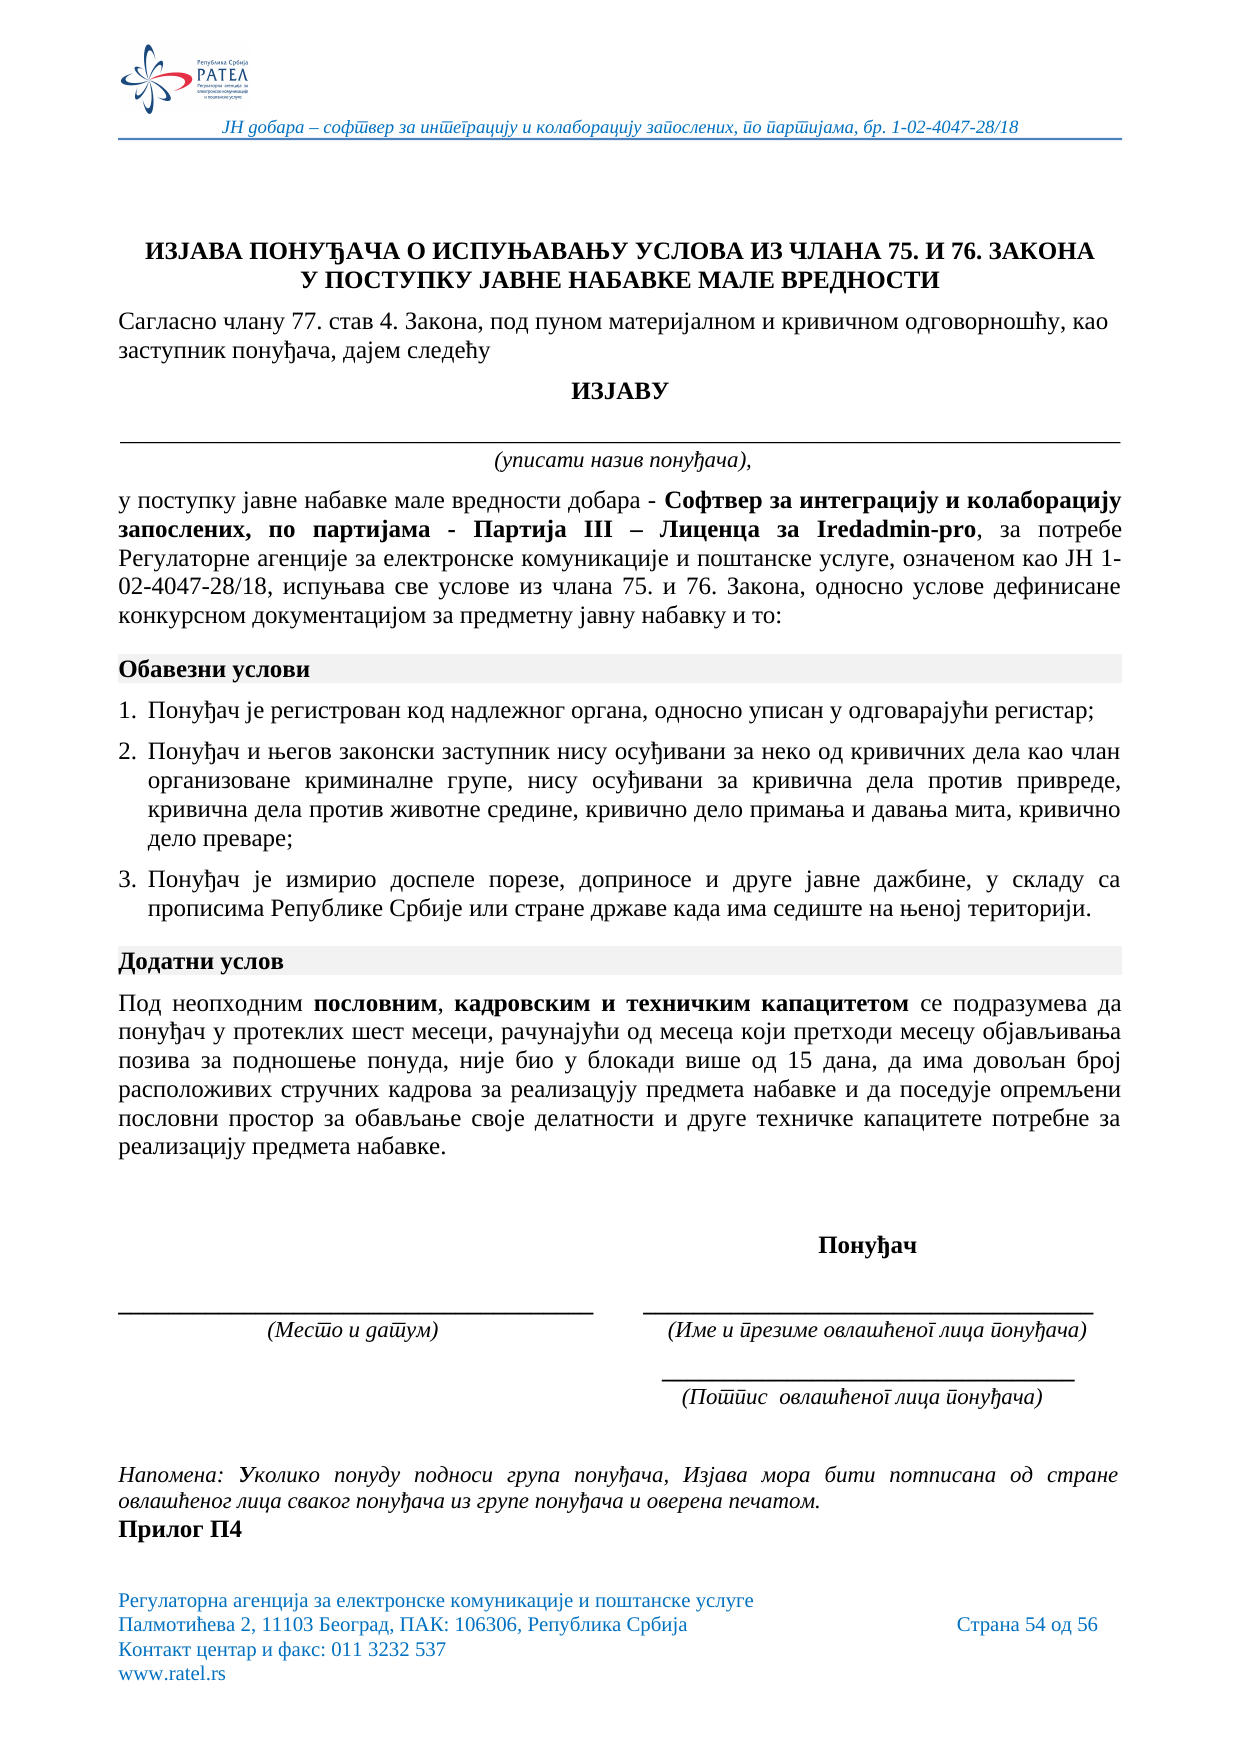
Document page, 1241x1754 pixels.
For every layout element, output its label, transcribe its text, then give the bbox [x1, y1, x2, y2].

text Прилог П4 [118, 1514, 1122, 1543]
text у поступку јавне набавке мале вредности добара - Софтвер за интеграцију и колаборацију запослених, по партијама - Партија III – Лиценца за Iredadmin-pro, за потребе Регулаторне агенције за електронске комуникације и поштанске услуге, означеном као ЈН 1-02-4047-28/18, испуњава све услове из члана 75. и 76. Закона, односно услове дефинисане конкурсном документацијом за предметну јавну набавку и то: [118, 485, 1122, 629]
text У ПОСТУПКУ ЈАВНЕ НАБАВКЕ МАЛЕ ВРЕДНОСТИ [118, 265, 1122, 294]
text Напомена: Уколико понуду подноси група понуђача, Изјава мора бити потписана од стране овлашћеног лица сваког понуђача из групе понуђача и оверена печатом. [118, 1461, 1119, 1514]
text (уписати назив понуђача), [118, 446, 1122, 473]
picture [118, 41, 251, 117]
text Сагласно члану 77. став 4. Закона, под пуном материјалном и кривичном одговорношћу, као заступник понуђача, дајем следећу [118, 306, 1122, 364]
text Под неопходним пословним, кадровским и техничким капацитетом се подразумева да понуђач у протеклих шест месеци, рачунајући од месеца који претходи месецу објављивања позива за подношење понуда, није био у блокади више од 15 дана, да има довољан број расположивих стручних кадрова за реализацују предмета набавке и да поседује опремљени пословни простор за обављање своје делатности и друге техничке капацитете потребне за реализацију предмета набавке. [118, 988, 1122, 1160]
text ИЗЈАВУ [118, 376, 1122, 405]
text ИЗЈАВА ПОНУЂАЧА О ИСПУЊАВАЊУ УСЛОВА ИЗ ЧЛАНА 75. И 76. ЗАКОНА [118, 236, 1122, 265]
text ______________________________________ ____________________________________ [118, 1288, 1122, 1316]
text ________________________________________________________________________________ [118, 417, 1122, 446]
text (Место и датум) (Име и презиме овлашћеног лица понуђача) [118, 1316, 1122, 1343]
text Додатни услов [118, 946, 1122, 975]
text _________________________________ [118, 1355, 1122, 1383]
list Понуђач је регистрован код надлежног органа, односно уписан у одговарајући регистар; [118, 695, 1122, 724]
text Обавезни услови [118, 654, 1122, 683]
text Понуђач [118, 1230, 1122, 1259]
text (Потпис овлашћеног лица понуђача) [118, 1383, 1122, 1410]
list Понуђач је измирио доспеле порезе, доприносе и друге јавне дажбине, у складу са прописима Републике Србије или стране државе када има седиште на њеној територији. [118, 864, 1122, 921]
list Понуђач и његов законски заступник нису осуђивани за неко од кривичних дела као члан организоване криминалне групе, нису осуђивани за кривична дела против привреде, кривична дела против животне средине, кривично дело примања и давања мита, кривично дело преваре; [118, 736, 1122, 851]
